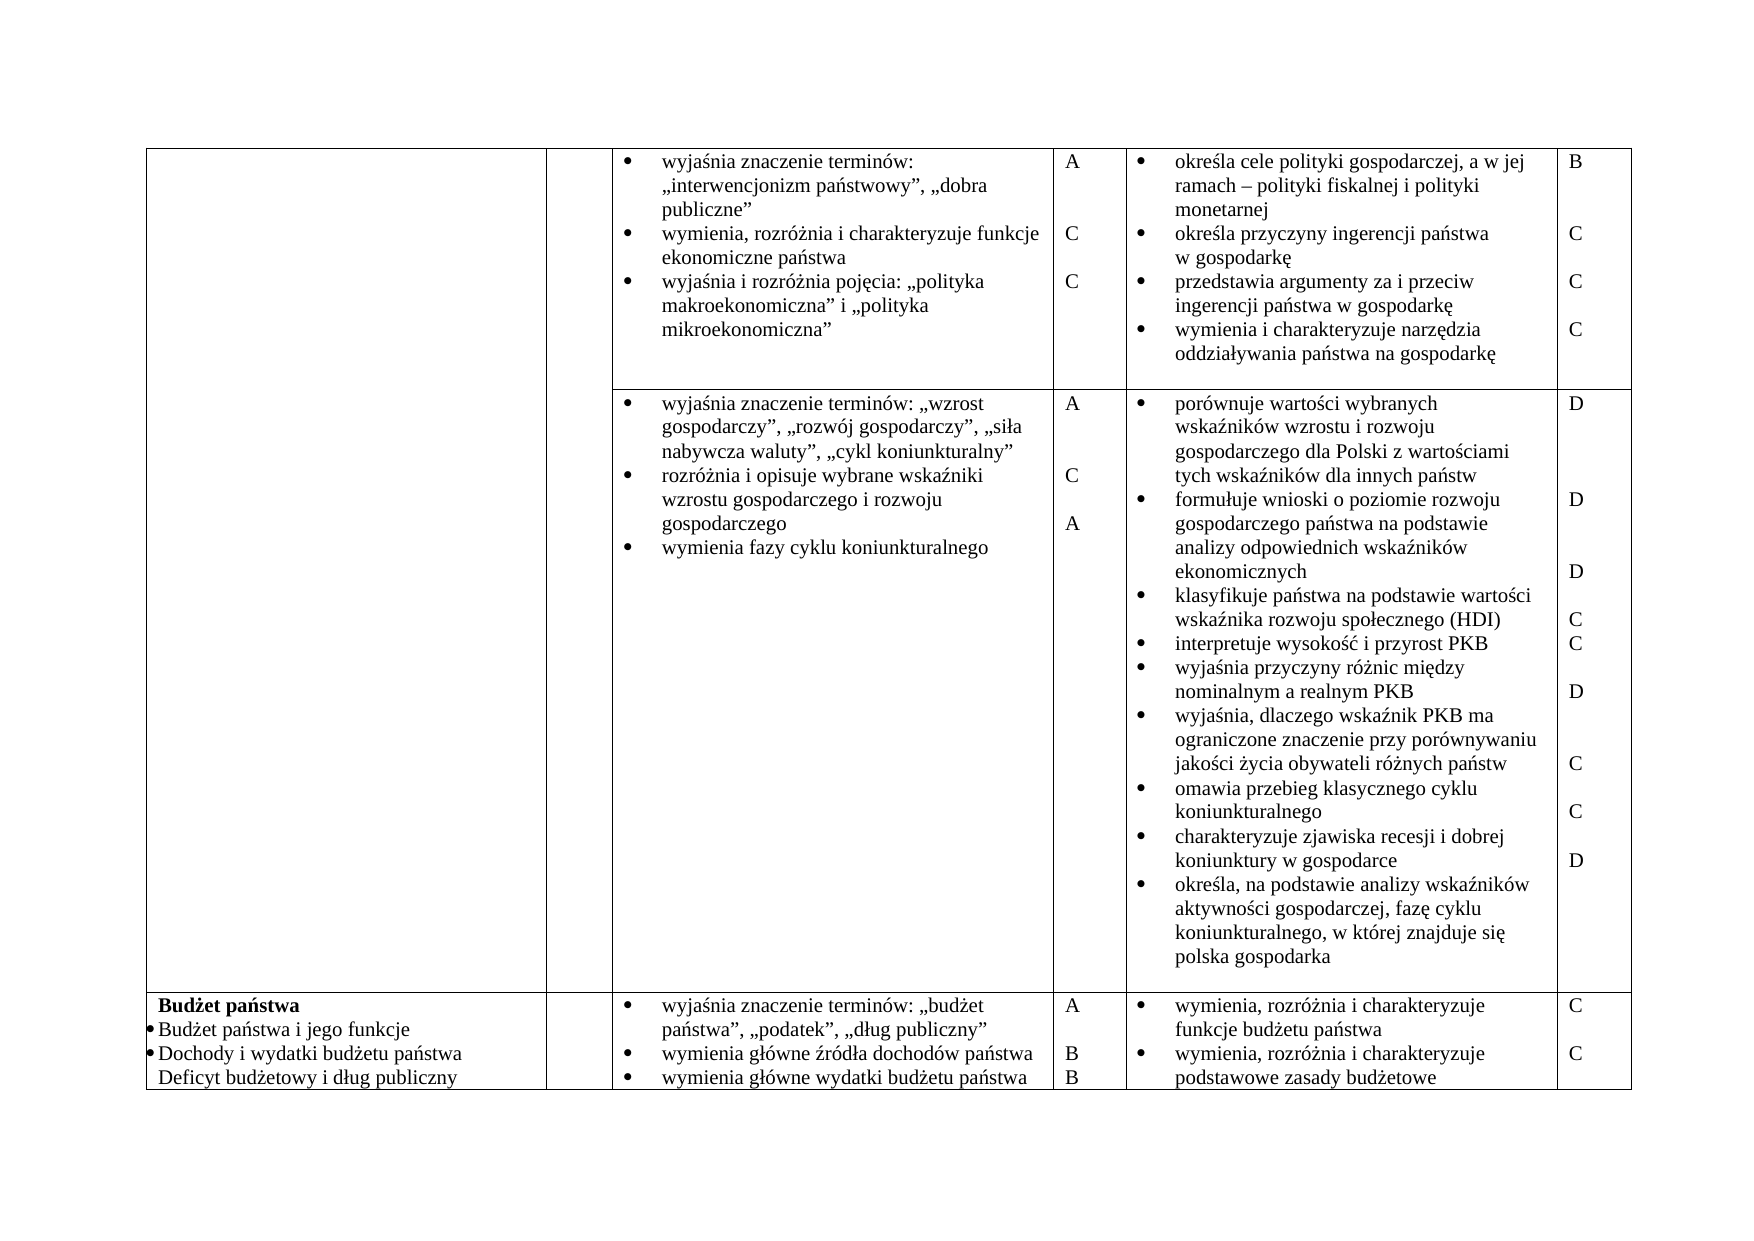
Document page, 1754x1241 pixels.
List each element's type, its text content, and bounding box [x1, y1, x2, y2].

table_cell A C A [1054, 390, 1126, 992]
table_cell wyjaśnia znaczenie terminów: „interwencjonizm państwowy”, „dobra publiczne” wymienia, rozróżnia i charakteryzuje funkcje ekonomiczne państwa wyjaśnia i rozróżnia pojęcia: „polityka makroekonomiczna” i „polityka mikroekonomiczna” [613, 149, 1053, 389]
table_cell A C C [1054, 149, 1126, 389]
table_cell B C C C [1558, 149, 1631, 389]
table_cell C C D D [1558, 993, 1631, 1089]
table_cell [547, 993, 612, 1089]
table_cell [613, 993, 1053, 1089]
table_cell D D D C C D C C D [1558, 390, 1631, 992]
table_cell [1127, 993, 1557, 1089]
table_cell wyjaśnia znaczenie terminów: „wzrost gospodarczy”, „rozwój gospodarczy”, „siła nabywcza waluty”, „cykl koniunkturalny” rozróżnia i opisuje wybrane wskaźniki wzrostu gospodarczego i rozwoju gospodarczego wymienia fazy cyklu koniunkturalnego [613, 390, 1053, 992]
table_cell porównuje wartości wybranych wskaźników wzrostu i rozwoju gospodarczego dla Polski z wartościami tych wskaźników dla innych państw formułuje wnioski o poziomie rozwoju gospodarczego państwa na podstawie analizy odpowiednich wskaźników ekonomicznych klasyfikuje państwa na podstawie wartości wskaźnika rozwoju społecznego (HDI) interpretuje wysokość i przyrost PKB wyjaśnia przyczyny różnic między nominalnym a realnym PKB wyjaśnia, dlaczego wskaźnik PKB ma ograniczone znaczenie przy porównywaniu jakości życia obywateli różnych państw omawia przebieg klasycznego cyklu koniunkturalnego charakteryzuje zjawiska recesji i dobrej koniunktury w gospodarce określa, na podstawie analizy wskaźników aktywności gospodarczej, fazę cyklu koniunkturalnego, w której znajduje się polska gospodarka [1127, 390, 1557, 992]
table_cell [147, 993, 546, 1089]
table_cell A B B [1054, 993, 1126, 1089]
table_cell określa cele polityki gospodarczej, a w jej ramach – polityki fiskalnej i polityki monetarnej określa przyczyny ingerencji państwa w gospodarkę przedstawia argumenty za i przeciw ingerencji państwa w gospodarkę wymienia i charakteryzuje narzędzia oddziaływania państwa na gospodarkę [1127, 149, 1557, 389]
